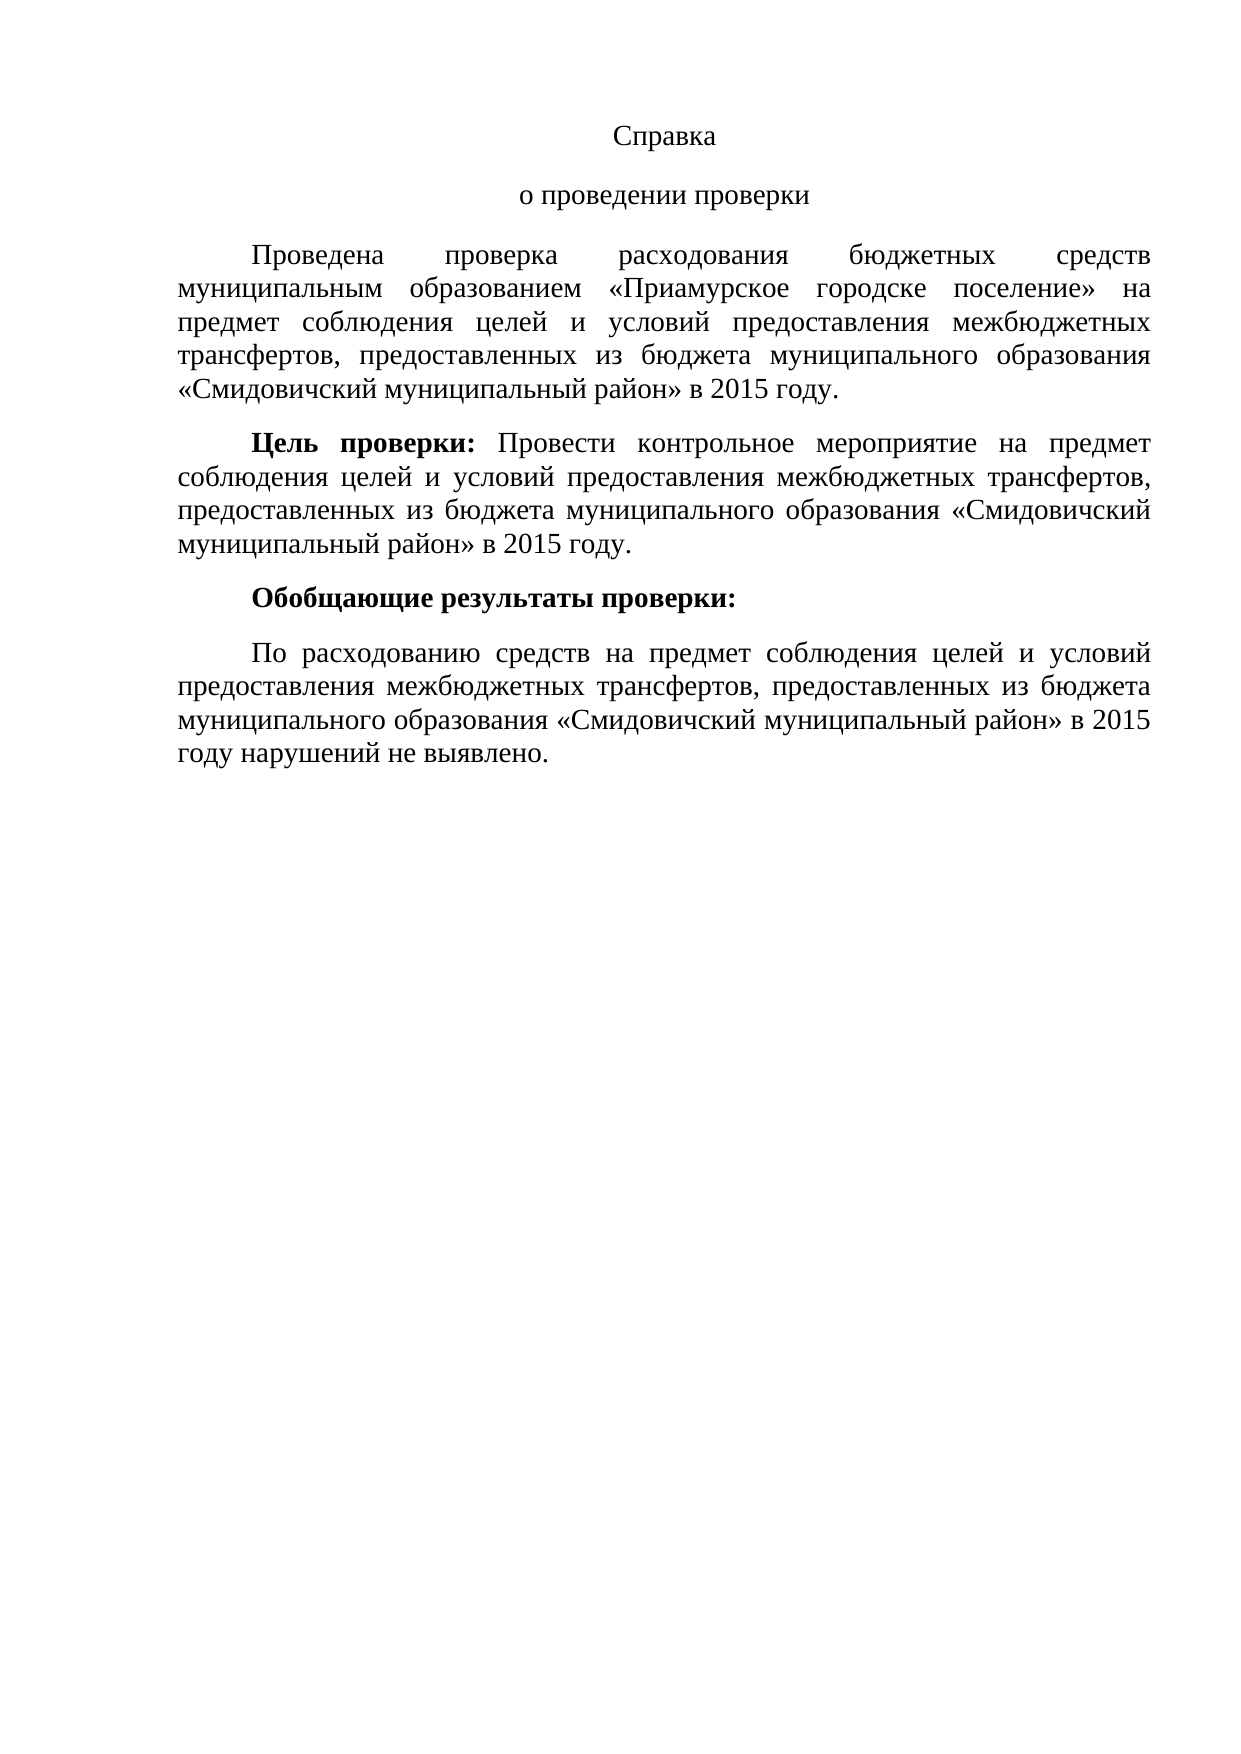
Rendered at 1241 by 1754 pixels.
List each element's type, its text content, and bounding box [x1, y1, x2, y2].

text Обобщающие результаты проверки: [177, 580, 1152, 614]
text Проведена проверка расходования бюджетных средств муниципальным образованием «Приамурское городске поселение» на предмет соблюдения целей и условий предоставления межбюджетных трансфертов, предоставленных из бюджета муниципального образования «Смидовичский муниципальный район» в 2015 году. [177, 237, 1152, 404]
text Цель проверки: Провести контрольное мероприятие на предмет соблюдения целей и условий предоставления межбюджетных трансфертов, предоставленных из бюджета муниципального образования «Смидовичский муниципальный район» в 2015 году. [177, 425, 1152, 559]
text По расходованию средств на предмет соблюдения целей и условий предоставления межбюджетных трансфертов, предоставленных из бюджета муниципального образования «Смидовичский муниципальный район» в 2015 году нарушений не выявлено. [177, 635, 1152, 769]
text о проведении проверки [177, 177, 1152, 211]
text Справка [177, 118, 1152, 152]
